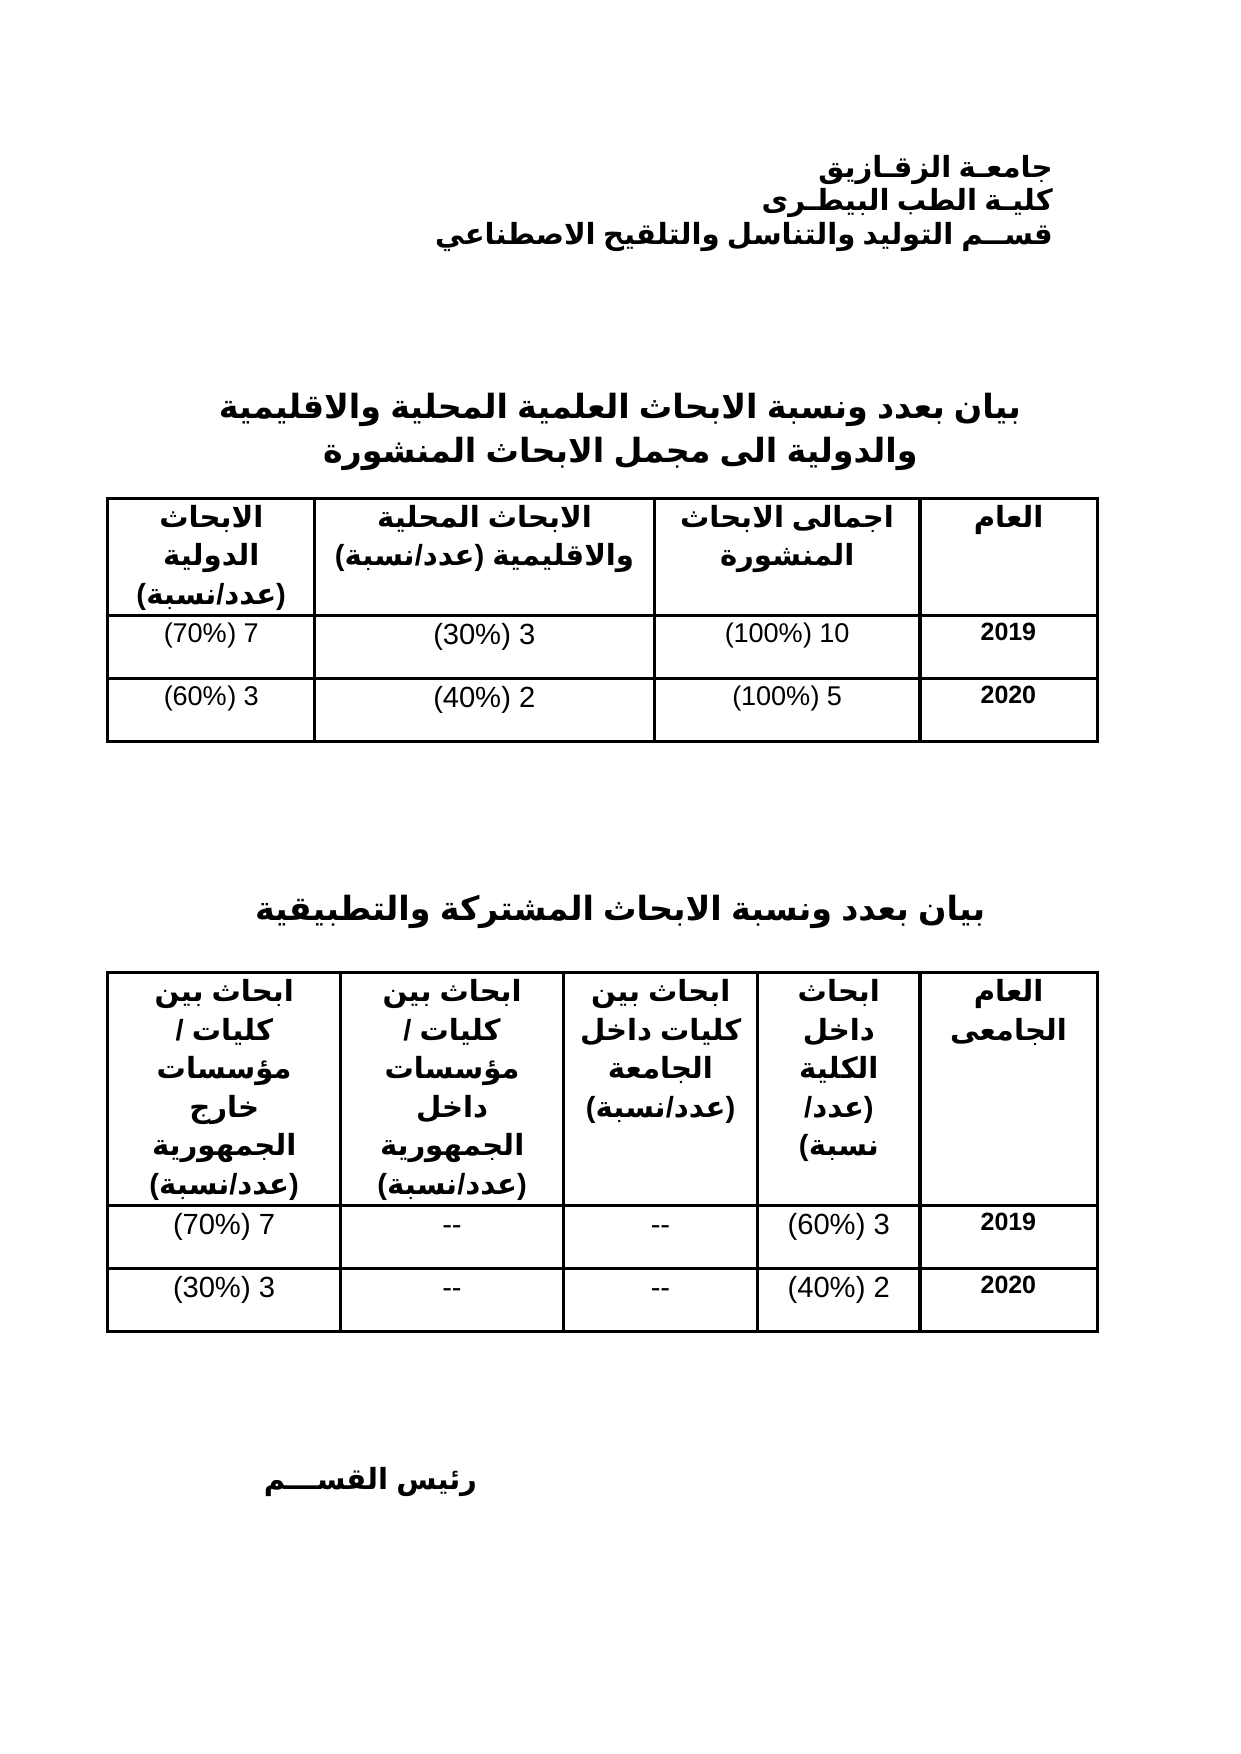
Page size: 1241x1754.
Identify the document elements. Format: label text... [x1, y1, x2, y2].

table_header الابحاث المحلية والاقليمية (عدد/نسبة) [316, 500, 653, 614]
table_cell 2019 [922, 617, 1096, 677]
table_header ابحاث داخل الكلية (عدد/نسبة) [759, 974, 918, 1204]
table_header ابحاث بين كليات داخل الجامعة (عدد/نسبة) [565, 974, 756, 1204]
table_cell 5 (100%) [656, 680, 918, 740]
table_cell 2020 [922, 1270, 1096, 1330]
text جامعـة الزقـازيق [187, 150, 1053, 183]
table_cell 2 (40%) [759, 1270, 918, 1330]
text كليـة الطب البيطـرى [187, 183, 1053, 217]
text بيان بعدد ونسبة الابحاث العلمية المحلية والاقليمية والدولية الى مجمل الابحاث المنشورة [187, 387, 1053, 470]
table_cell -- [565, 1207, 756, 1267]
table_cell 10 (100%) [656, 617, 918, 677]
table_cell 3 (60%) [759, 1207, 918, 1267]
text بيان بعدد ونسبة الابحاث المشتركة والتطبيقية [187, 889, 1053, 928]
table_cell 7 (70%) [109, 1207, 339, 1267]
table_cell 3 (30%) [316, 617, 653, 677]
table_cell 2020 [922, 680, 1096, 740]
text قســم التوليد والتناسل والتلقيح الاصطناعي [187, 217, 1053, 251]
table_header العام [922, 500, 1096, 614]
table_cell 7 (70%) [109, 617, 313, 677]
table_cell 2019 [922, 1207, 1096, 1267]
table_header ابحاث بين كليات / مؤسسات خارج الجمهورية (عدد/نسبة) [109, 974, 339, 1204]
table_header اجمالى الابحاث المنشورة [656, 500, 918, 614]
table_header الابحاث الدولية (عدد/نسبة) [109, 500, 313, 614]
table_cell -- [342, 1270, 562, 1330]
table_cell 2 (40%) [316, 680, 653, 740]
table_cell -- [342, 1207, 562, 1267]
table_cell 3 (60%) [109, 680, 313, 740]
table_header ابحاث بين كليات / مؤسسات داخل الجمهورية (عدد/نسبة) [342, 974, 562, 1204]
text رئيس القســـم [187, 1462, 1053, 1496]
table_header العام الجامعى [922, 974, 1096, 1204]
table_cell 3 (30%) [109, 1270, 339, 1330]
table_cell -- [565, 1270, 756, 1330]
